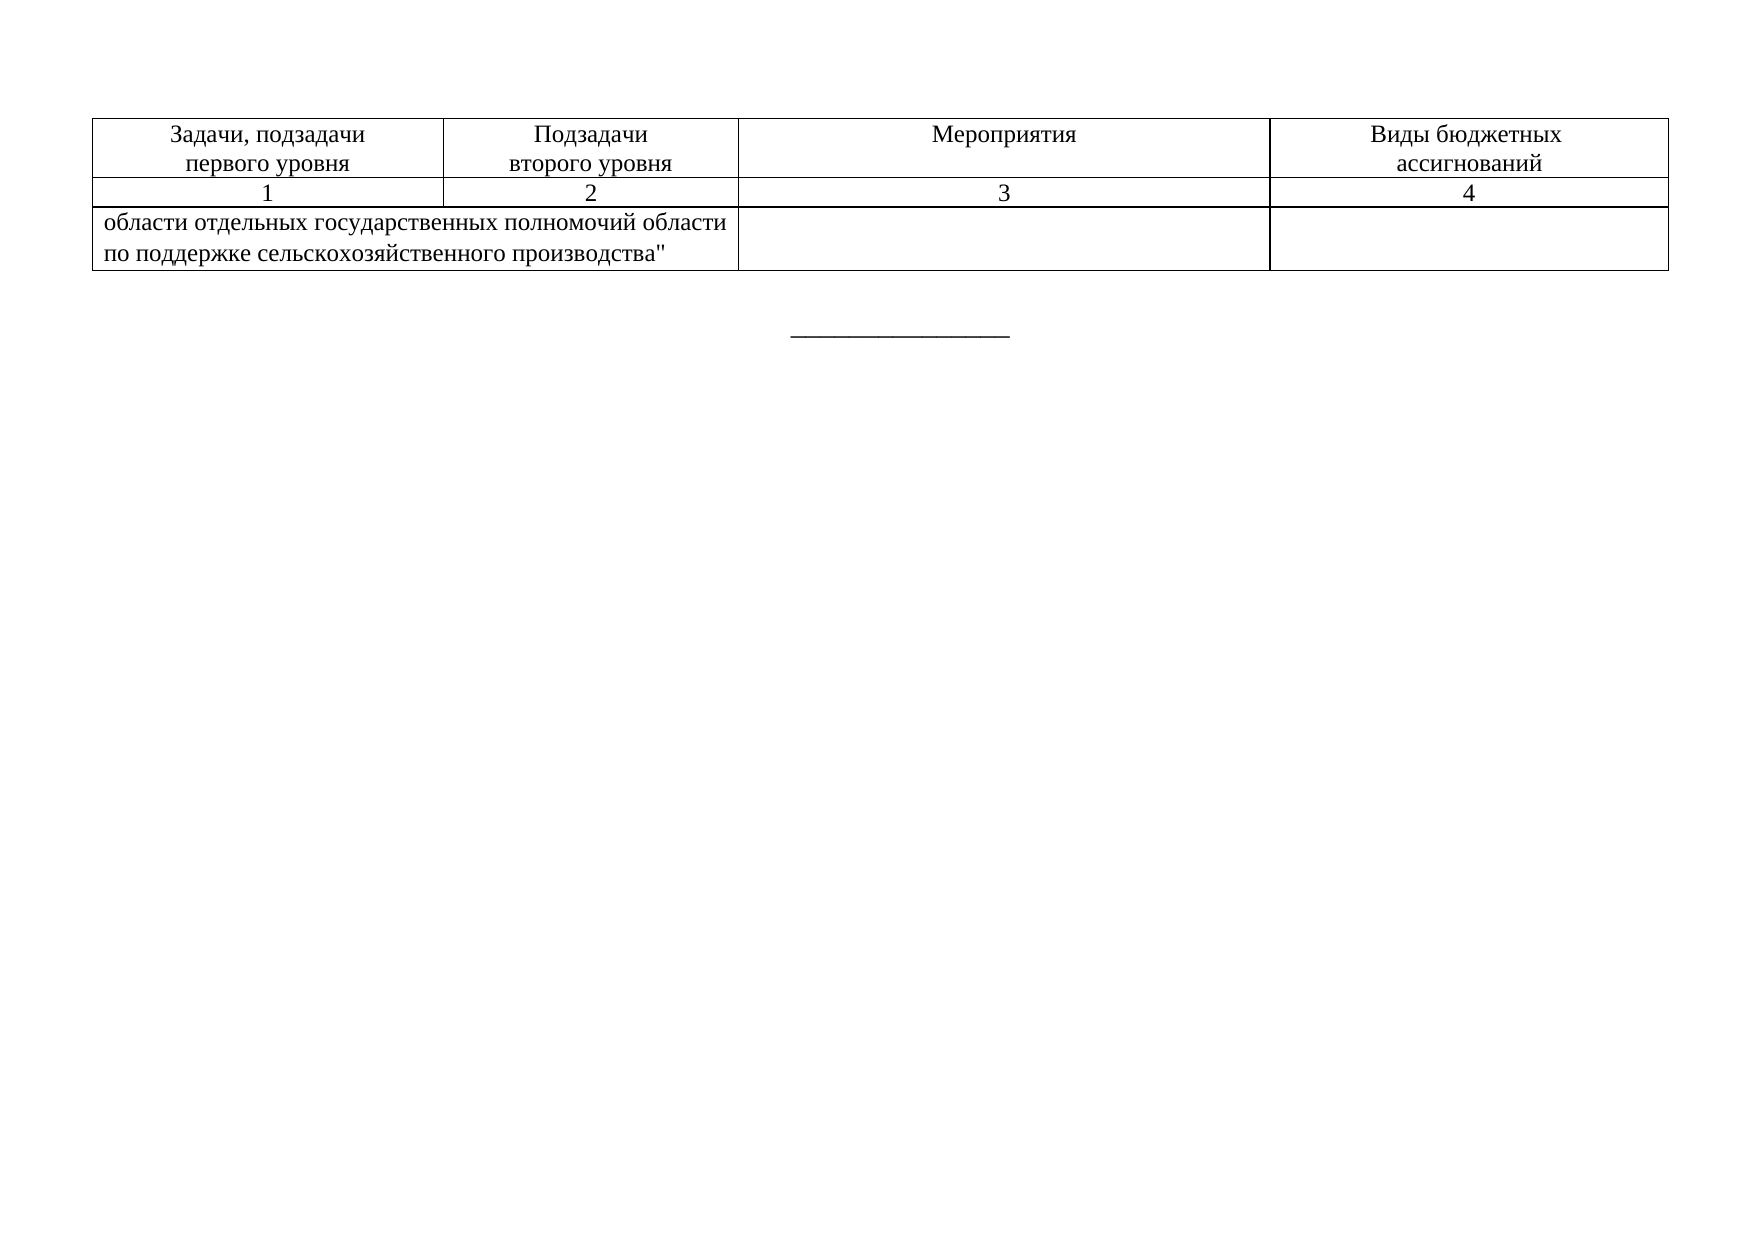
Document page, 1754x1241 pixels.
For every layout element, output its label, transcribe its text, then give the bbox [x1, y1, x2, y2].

text _______________ [103, 307, 1636, 341]
table_header Виды бюджетных ассигнований [1271, 119, 1668, 177]
table_header Подзадачи второго уровня [444, 119, 738, 177]
table_cell 2 [444, 178, 738, 206]
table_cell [1271, 208, 1668, 270]
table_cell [739, 208, 1269, 270]
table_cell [93, 208, 738, 270]
table_cell 3 [739, 178, 1269, 206]
table_header Задачи, подзадачи первого уровня [93, 119, 443, 177]
table_header Мероприятия [739, 119, 1269, 177]
table_cell 1 [93, 178, 443, 206]
table_cell 4 [1271, 178, 1668, 206]
